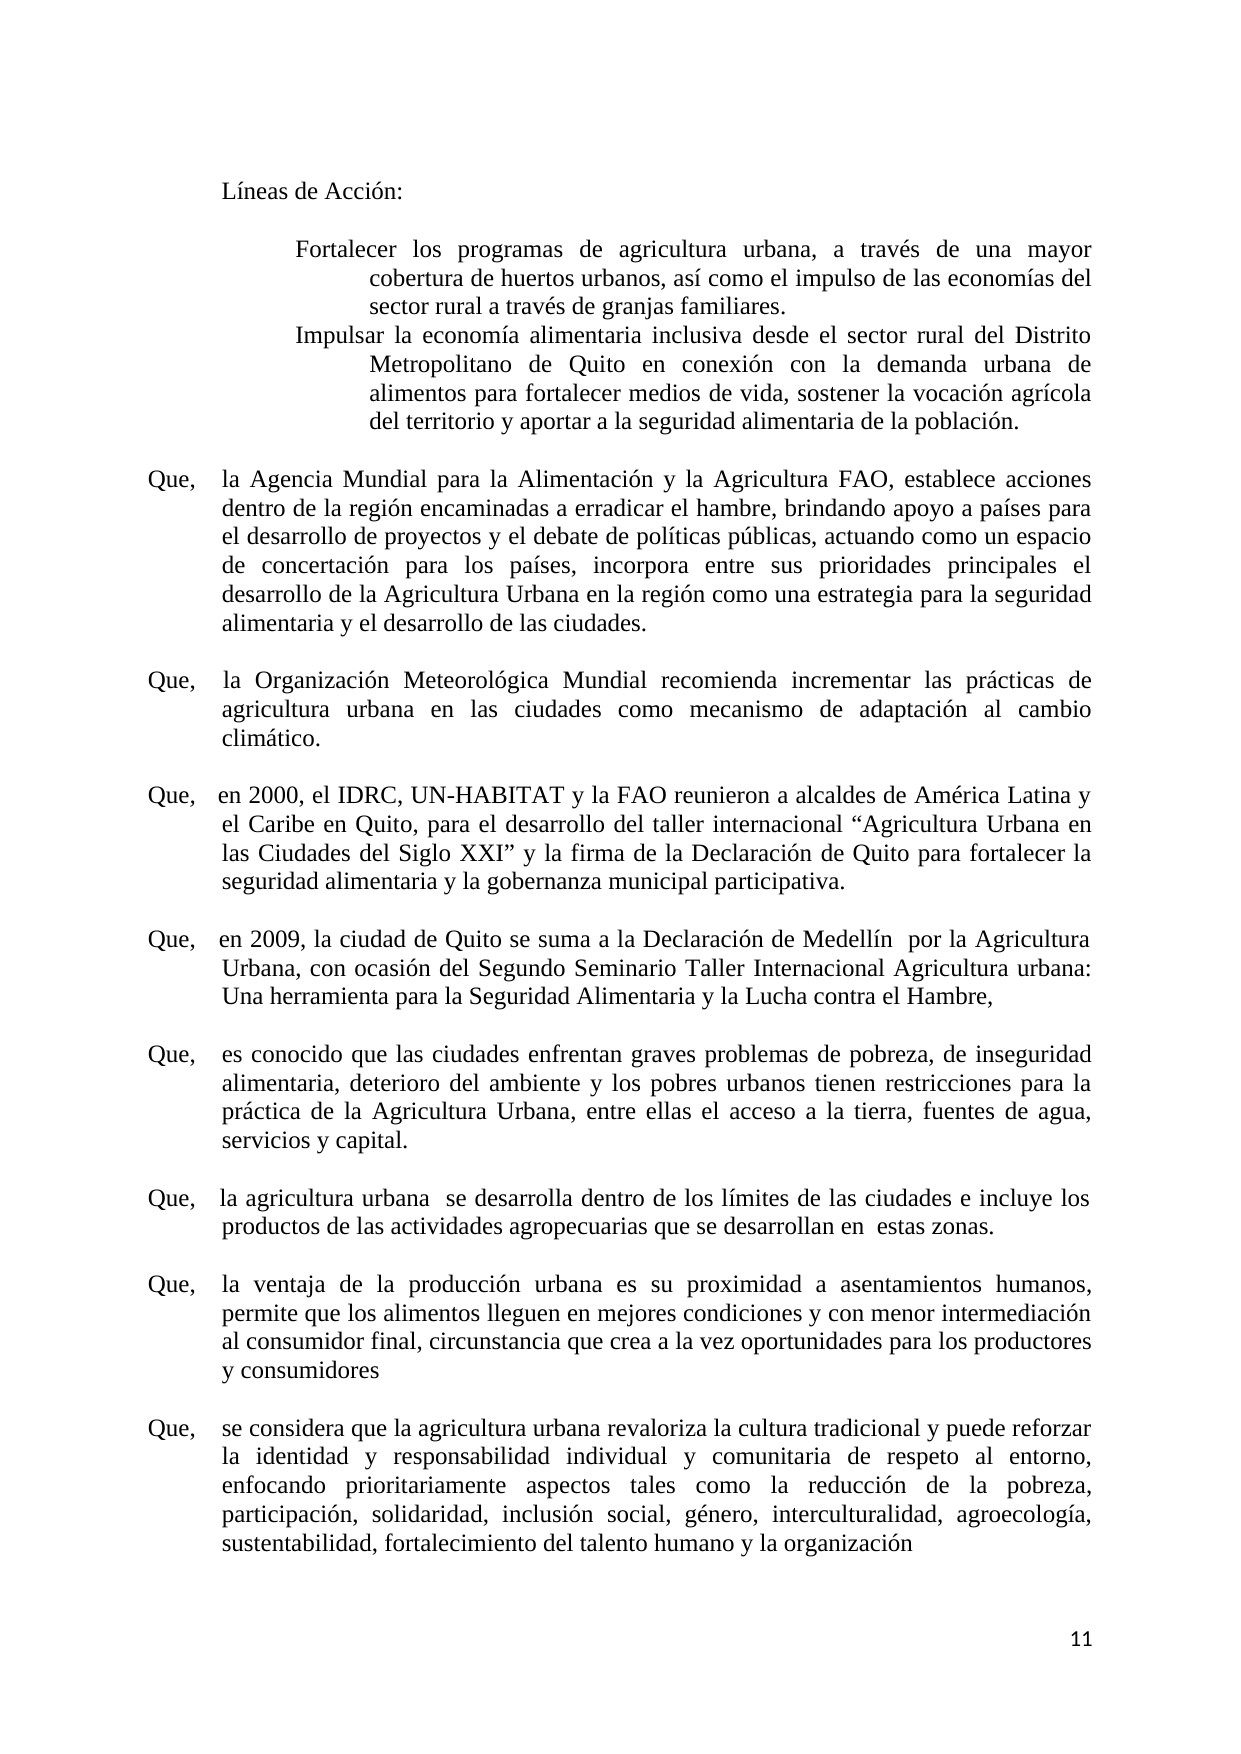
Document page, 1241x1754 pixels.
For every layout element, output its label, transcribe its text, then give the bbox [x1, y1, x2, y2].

text Que, la agricultura urbana se desarrolla dentro de los límites de las ciudades e incluye los productos de las actividades agropecuarias que se desarrollan en estas zonas. [148, 1183, 1092, 1240]
text Que, se considera que la agricultura urbana revaloriza la cultura tradicional y puede reforzar la identidad y responsabilidad individual y comunitaria de respeto al entorno, enfocando prioritariamente aspectos tales como la reducción de la pobreza, participación, solidaridad, inclusión social, género, interculturalidad, agroecología, sustentabilidad, fortalecimiento del talento humano y la organización [148, 1413, 1092, 1556]
text Fortalecer los programas de agricultura urbana, a través de una mayor cobertura de huertos urbanos, así como el impulso de las economías del sector rural a través de granjas familiares. [295, 234, 1092, 320]
text Líneas de Acción: [221, 176, 1092, 205]
text Que, en 2000, el IDRC, UN-HABITAT y la FAO reunieron a alcaldes de América Latina y el Caribe en Quito, para el desarrollo del taller internacional “Agricultura Urbana en las Ciudades del Siglo XXI” y la firma de la Declaración de Quito para fortalecer la seguridad alimentaria y la gobernanza municipal participativa. [148, 780, 1092, 895]
text Impulsar la economía alimentaria inclusiva desde el sector rural del Distrito Metropolitano de Quito en conexión con la demanda urbana de alimentos para fortalecer medios de vida, sostener la vocación agrícola del territorio y aportar a la seguridad alimentaria de la población. [295, 320, 1092, 435]
text Que, la Agencia Mundial para la Alimentación y la Agricultura FAO, establece acciones dentro de la región encaminadas a erradicar el hambre, brindando apoyo a países para el desarrollo de proyectos y el debate de políticas públicas, actuando como un espacio de concertación para los países, incorpora entre sus prioridades principales el desarrollo de la Agricultura Urbana en la región como una estrategia para la seguridad alimentaria y el desarrollo de las ciudades. [148, 464, 1092, 636]
text Que, la Organización Meteorológica Mundial recomienda incrementar las prácticas de agricultura urbana en las ciudades como mecanismo de adaptación al cambio climático. [148, 665, 1092, 751]
text Que, en 2009, la ciudad de Quito se suma a la Declaración de Medellín por la Agricultura Urbana, con ocasión del Segundo Seminario Taller Internacional Agricultura urbana: Una herramienta para la Seguridad Alimentaria y la Lucha contra el Hambre, [148, 924, 1092, 1010]
text Que, la ventaja de la producción urbana es su proximidad a asentamientos humanos, permite que los alimentos lleguen en mejores condiciones y con menor intermediación al consumidor final, circunstancia que crea a la vez oportunidades para los productores y consumidores [148, 1269, 1092, 1384]
text Que, es conocido que las ciudades enfrentan graves problemas de pobreza, de inseguridad alimentaria, deterioro del ambiente y los pobres urbanos tienen restricciones para la práctica de la Agricultura Urbana, entre ellas el acceso a la tierra, fuentes de agua, servicios y capital. [148, 1039, 1092, 1154]
